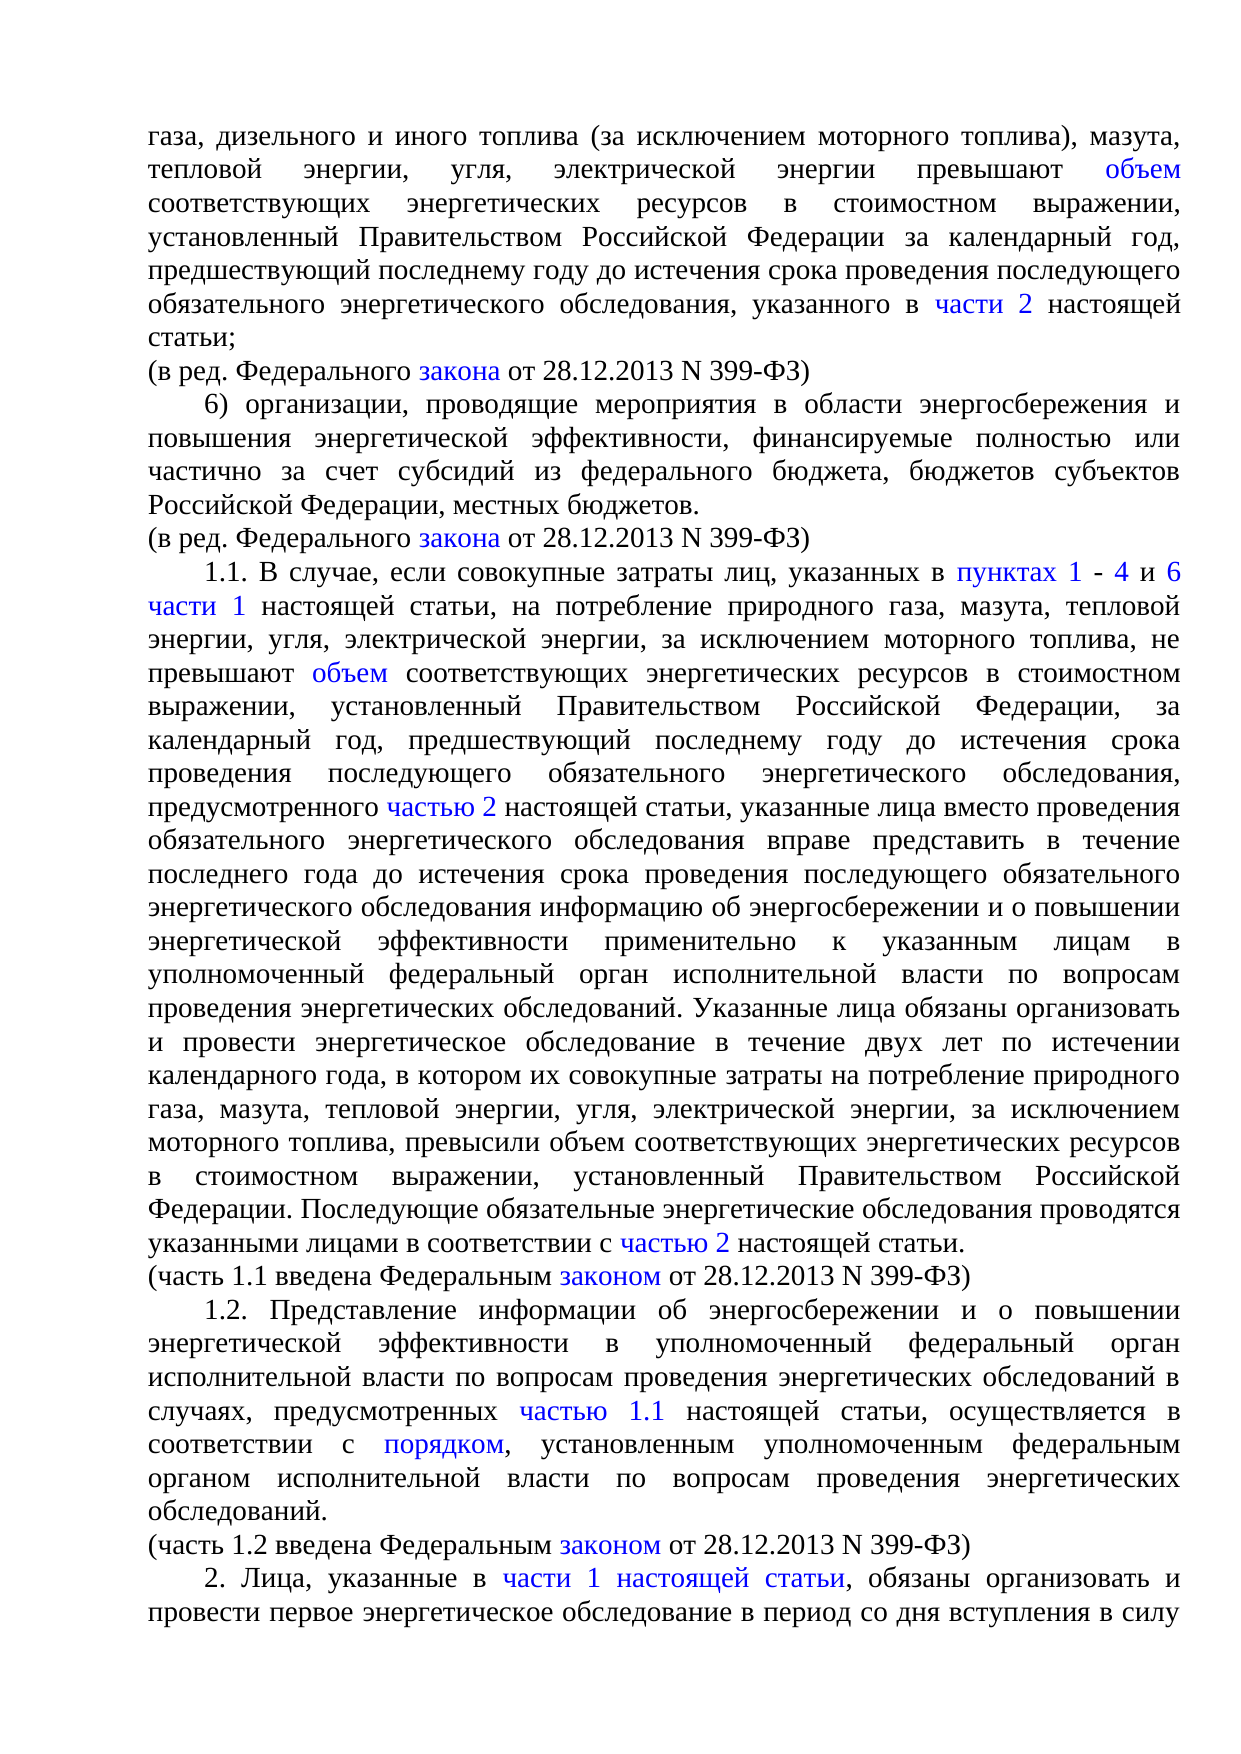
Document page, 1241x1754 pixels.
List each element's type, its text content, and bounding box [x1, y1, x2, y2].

text (часть 1.1 введена Федеральным законом от 28.12.2013 N 399-ФЗ) [148, 1258, 1181, 1292]
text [148, 118, 1181, 353]
text 1.2. Представление информации об энергосбережении и о повышении энергетической эффективности в уполномоченный федеральный орган исполнительной власти по вопросам проведения энергетических обследований в случаях, предусмотренных частью 1.1 настоящей статьи, осуществляется в соответствии с порядком, установленным уполномоченным федеральным органом исполнительной власти по вопросам проведения энергетических обследований. [148, 1292, 1181, 1527]
text 1.1. В случае, если совокупные затраты лиц, указанных в пунктах 1 - 4 и 6 части 1 настоящей статьи, на потребление природного газа, мазута, тепловой энергии, угля, электрической энергии, за исключением моторного топлива, не превышают объем соответствующих энергетических ресурсов в стоимостном выражении, установленный Правительством Российской Федерации, за календарный год, предшествующий последнему году до истечения срока проведения последующего обязательного энергетического обследования, предусмотренного частью 2 настоящей статьи, указанные лица вместо проведения обязательного энергетического обследования вправе представить в течение последнего года до истечения срока проведения последующего обязательного энергетического обследования информацию об энергосбережении и о повышении энергетической эффективности применительно к указанным лицам в уполномоченный федеральный орган исполнительной власти по вопросам проведения энергетических обследований. Указанные лица обязаны организовать и провести энергетическое обследование в течение двух лет по истечении календарного года, в котором их совокупные затраты на потребление природного газа, мазута, тепловой энергии, угля, электрической энергии, за исключением моторного топлива, превысили объем соответствующих энергетических ресурсов в стоимостном выражении, установленный Правительством Российской Федерации. Последующие обязательные энергетические обследования проводятся указанными лицами в соответствии с частью 2 настоящей статьи. [148, 554, 1181, 1258]
text (в ред. Федерального закона от 28.12.2013 N 399-ФЗ) [148, 521, 1181, 554]
text 6) организации, проводящие мероприятия в области энергосбережения и повышения энергетической эффективности, финансируемые полностью или частично за счет субсидий из федерального бюджета, бюджетов субъектов Российской Федерации, местных бюджетов. [148, 386, 1181, 521]
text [148, 1560, 1181, 1627]
text (часть 1.2 введена Федеральным законом от 28.12.2013 N 399-ФЗ) [148, 1527, 1181, 1560]
text (в ред. Федерального закона от 28.12.2013 N 399-ФЗ) [148, 353, 1181, 386]
